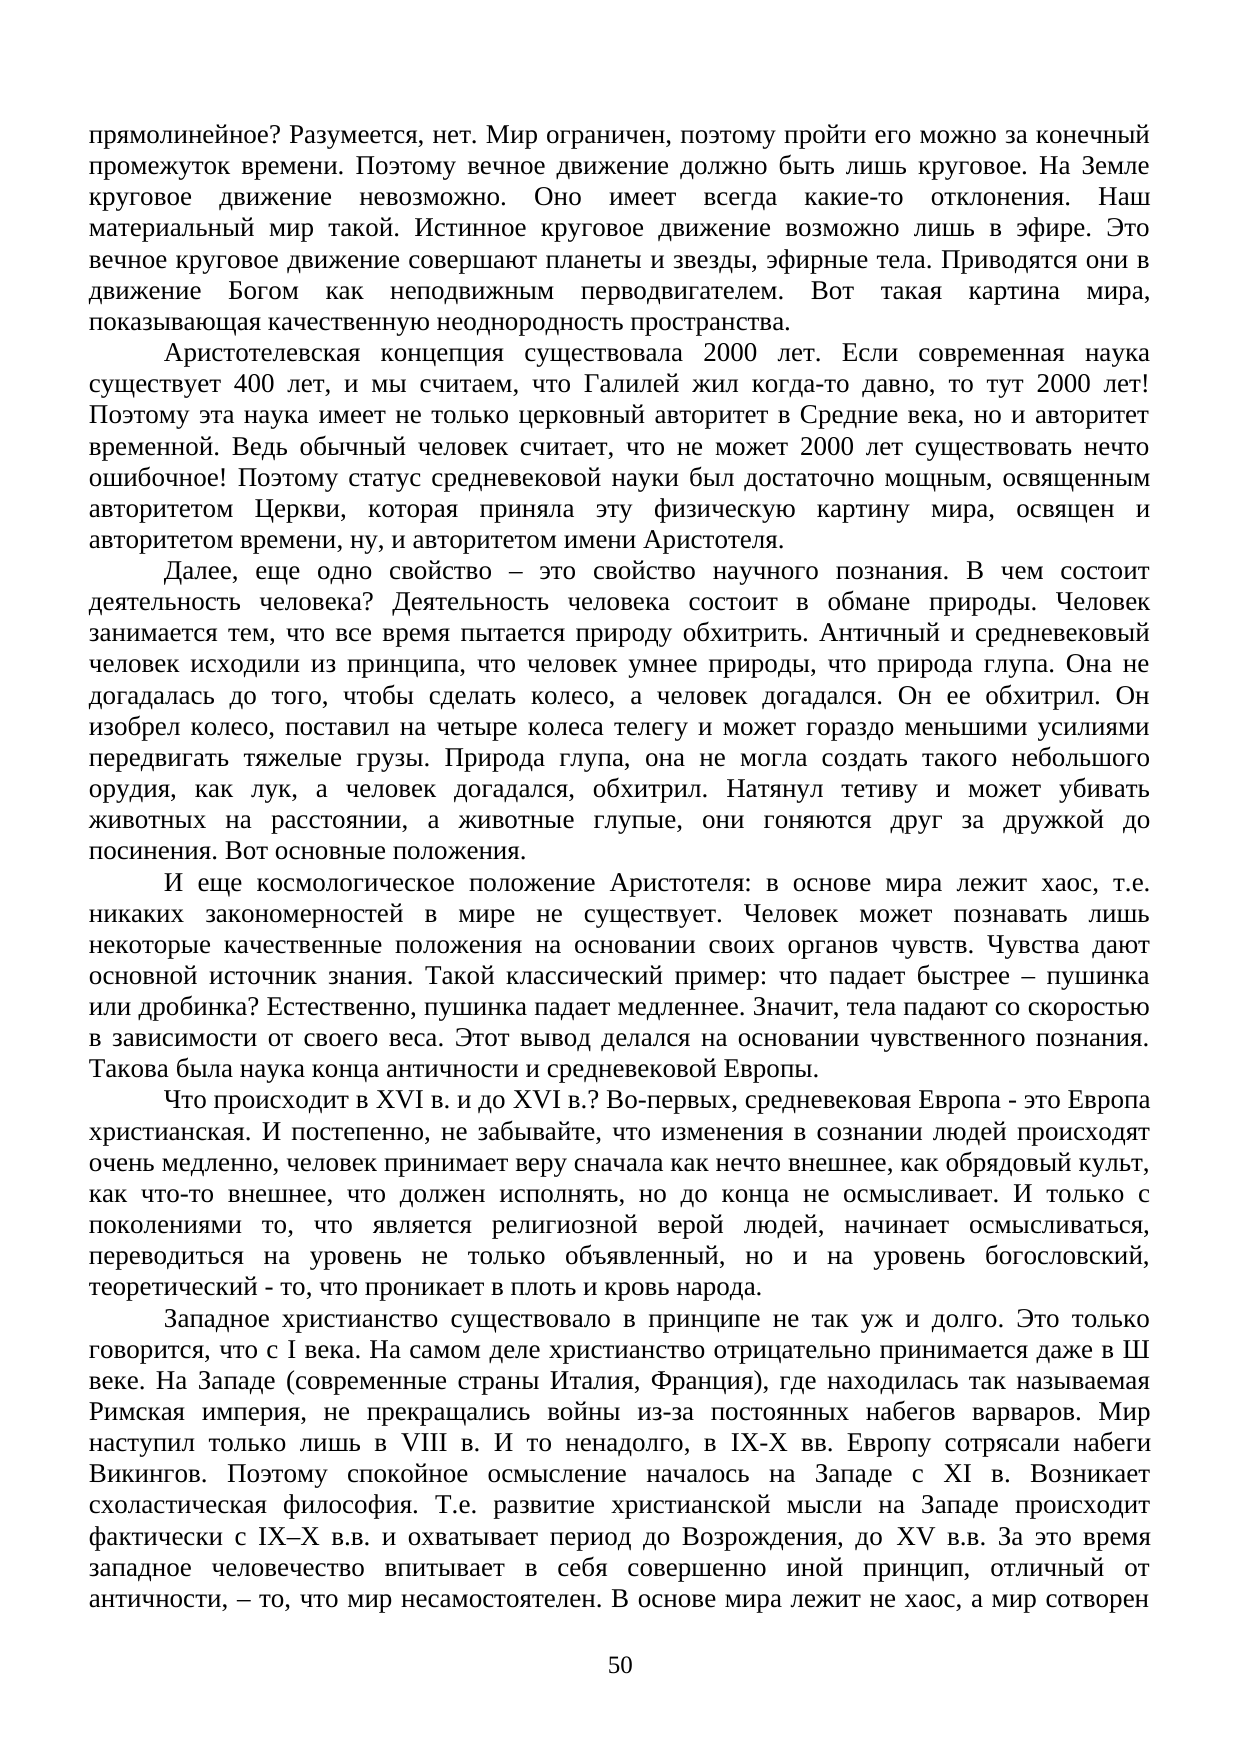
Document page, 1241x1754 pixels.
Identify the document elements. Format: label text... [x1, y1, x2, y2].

text Аристотелевская концепция существовала 2000 лет. Если современная наука существует 400 лет, и мы считаем, что Галилей жил когда-то давно, то тут 2000 лет! Поэтому эта наука имеет не только церковный авторитет в Средние века, но и авторитет временной. Ведь обычный человек считает, что не может 2000 лет существовать нечто ошибочное! Поэтому статус средневековой науки был достаточно мощным, освященным авторитетом Церкви, которая приняла эту физическую картину мира, освящен и авторитетом времени, ну, и авторитетом имени Аристотеля. [89, 336, 1152, 554]
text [89, 1302, 1152, 1613]
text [89, 118, 1152, 336]
text И еще космологическое положение Аристотеля: в основе мира лежит хаос, т.е. никаких закономерностей в мире не существует. Человек может познавать лишь некоторые качественные положения на основании своих органов чувств. Чувства дают основной источник знания. Такой классический пример: что падает быстрее – пушинка или дробинка? Естественно, пушинка падает медленнее. Значит, тела падают со скоростью в зависимости от своего веса. Этот вывод делался на основании чувственного познания. Такова была наука конца античности и средневековой Европы. [89, 866, 1152, 1084]
text Далее, еще одно свойство – это свойство научного познания. В чем состоит деятельность человека? Деятельность человека состоит в обмане природы. Человек занимается тем, что все время пытается природу обхитрить. Античный и средневековый человек исходили из принципа, что человек умнее природы, что природа глупа. Она не догадалась до того, чтобы сделать колесо, а человек догадался. Он ее обхитрил. Он изобрел колесо, поставил на четыре колеса телегу и может гораздо меньшими усилиями передвигать тяжелые грузы. Природа глупа, она не могла создать такого небольшого орудия, как лук, а человек догадался, обхитрил. Натянул тетиву и может убивать животных на расстоянии, а животные глупые, они гоняются друг за дружкой до посинения. Вот основные положения. [89, 554, 1152, 866]
text Что происходит в XVI в. и до XVI в.? Во-первых, средневековая Европа - это Европа христианская. И постепенно, не забывайте, что изменения в сознании людей происходят очень медленно, человек принимает веру сначала как нечто внешнее, как обрядовый культ, как что-то внешнее, что должен исполнять, но до конца не осмысливает. И только с поколениями то, что является религиозной верой людей, начинает осмысливаться, переводиться на уровень не только объявленный, но и на уровень богословский, теоретический - то, что проникает в плоть и кровь народа. [89, 1084, 1152, 1302]
